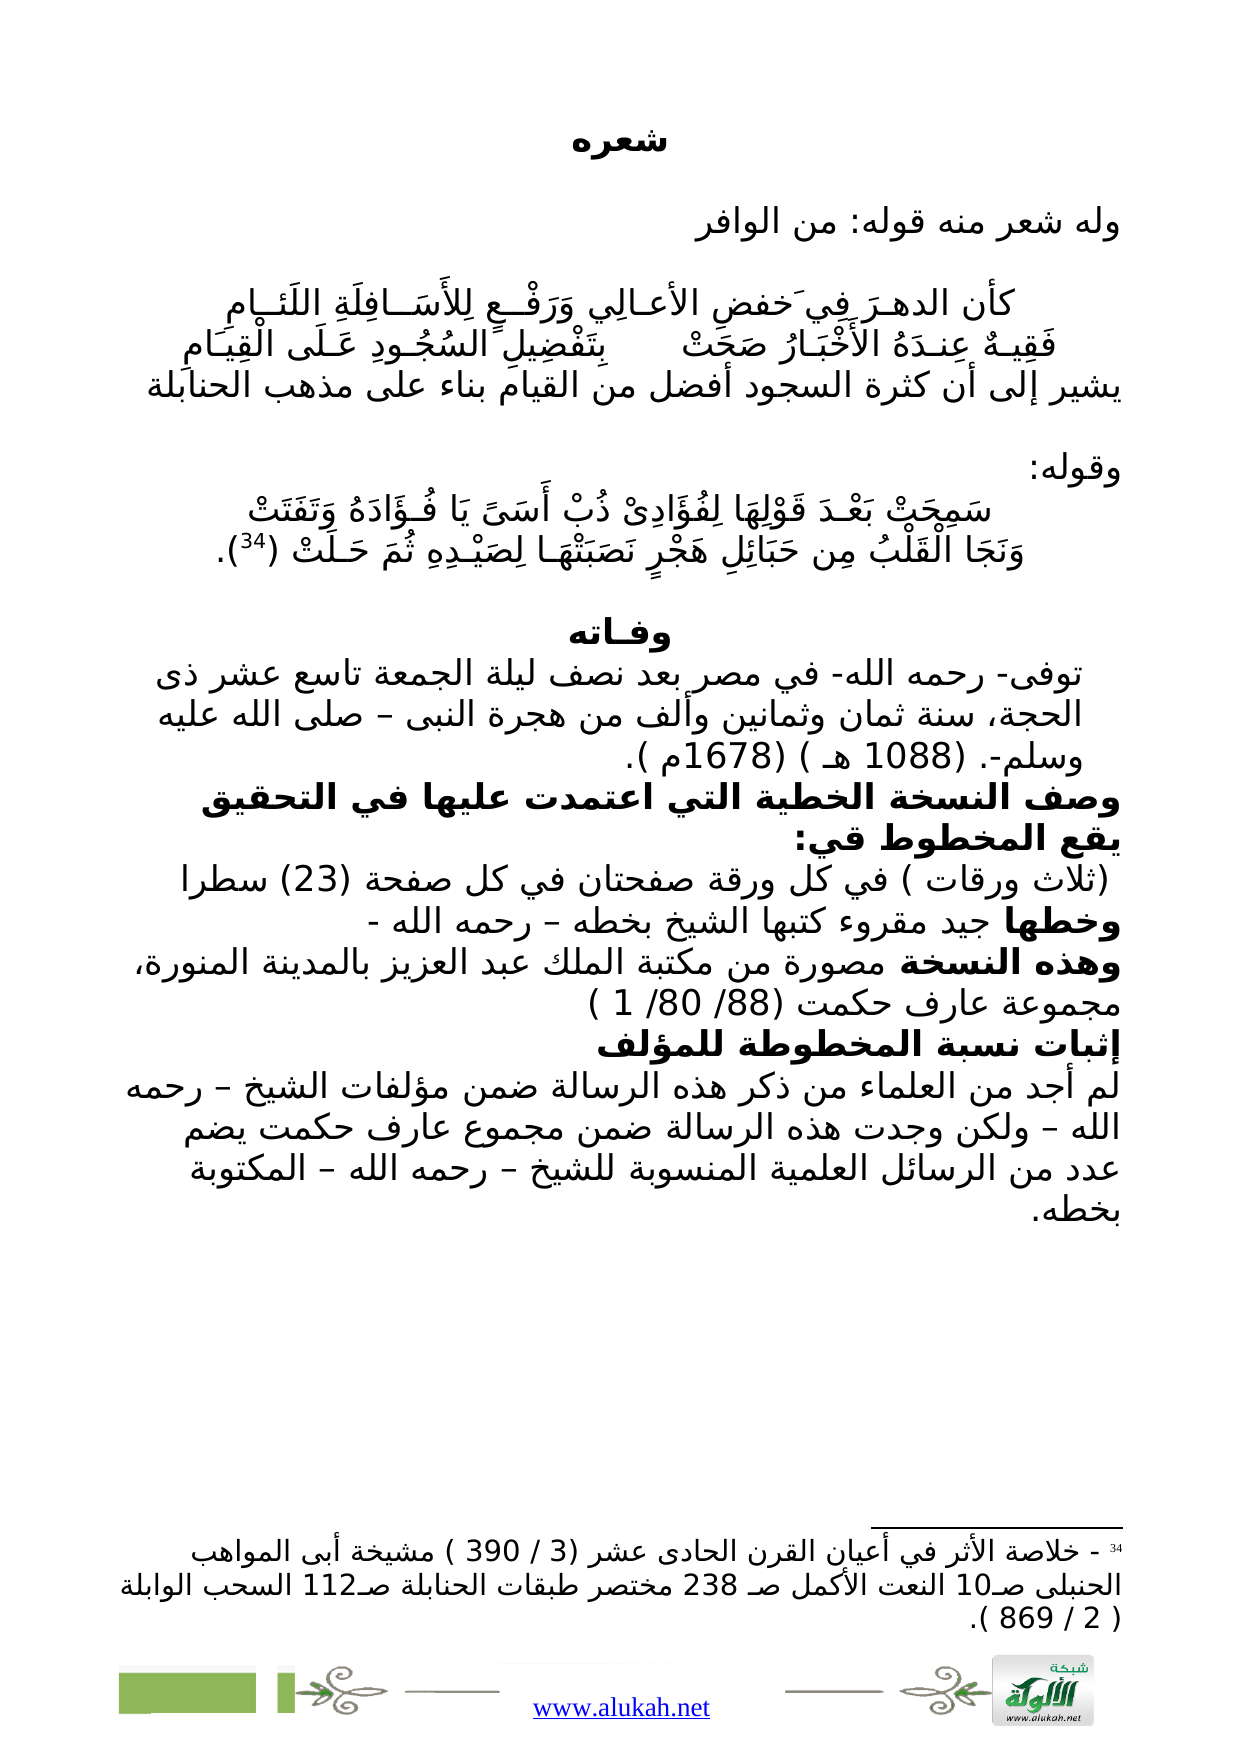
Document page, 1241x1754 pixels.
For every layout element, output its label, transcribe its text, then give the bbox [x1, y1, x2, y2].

text وهذه النسخة مصورة من مكتبة الملك عبد العزيز بالمدينة المنورة، مجموعة عارف حكمت (88/ 80/ 1 ) [118, 941, 1122, 1024]
text (ثلاث ورقات ) في كل ورقة صفحتان في كل صفحة (23) سطرا [118, 859, 1122, 900]
text لم أجد من العلماء من ذكر هذه الرسالة ضمن مؤلفات الشيخ – رحمه الله – ولكن وجدت هذه الرسالة ضمن مجموع عارف حكمت يضم عدد من الرسائل العلمية المنسوبة للشيخ – رحمه الله – المكتوبة بخطه. [118, 1065, 1122, 1230]
text كأن الدهـرَ فِي َخفضِ الأعـالِي وَرَفْــعٍ لِلأَسَــافِلَةِ اللَئــامِ [118, 282, 1122, 323]
picture [118, 1651, 1123, 1741]
text توفى- رحمه الله- في مصر بعد نصف ليلة الجمعة تاسع عشر ذى الحجة، سنة ثمان وثمانين وألف من هجرة النبى – صلى الله عليه وسلم-. (1088 هـ ) (1678م ). [118, 653, 1084, 776]
text سَمِحَتْ بَعْـدَ قَوْلِهَا لِفُؤَادِىْ ذُبْ أَسَىً يَا فُـؤَادَهُ وَتَفَتَتْ [118, 488, 1122, 529]
text يشير إلى أن كثرة السجود أفضل من القيام بناء على مذهب الحنابلة [118, 365, 1122, 406]
text وخطها جيد مقروء كتبها الشيخ بخطه – رحمه الله - [118, 900, 1122, 941]
text فَقِيـهٌ عِنـدَهُ الأَخْبَـارُ صَحَتْ بِتَفْضِيلِ السُجُـودِ عَـلَى الْقِيـَامِ [118, 323, 1122, 365]
text وقوله: [118, 447, 1122, 488]
text وَنَجَا الْقَلْبُ مِن حَبَائِلِ هَجْرٍ نَصَبَتْهَـا لِصَيْـدِهِ ثُمَ حَـلَتْ (). [118, 529, 1122, 571]
text إثبات نسبة المخطوطة للمؤلف [118, 1024, 1122, 1065]
text وفـاته [118, 611, 1122, 653]
text وصف النسخة الخطية التي اعتمدت عليها في التحقيق [118, 776, 1122, 818]
text وله شعر منه قوله: من الوافر [118, 200, 1122, 241]
text شعره [118, 118, 1122, 159]
text يقع المخطوط قي: [118, 818, 1122, 859]
